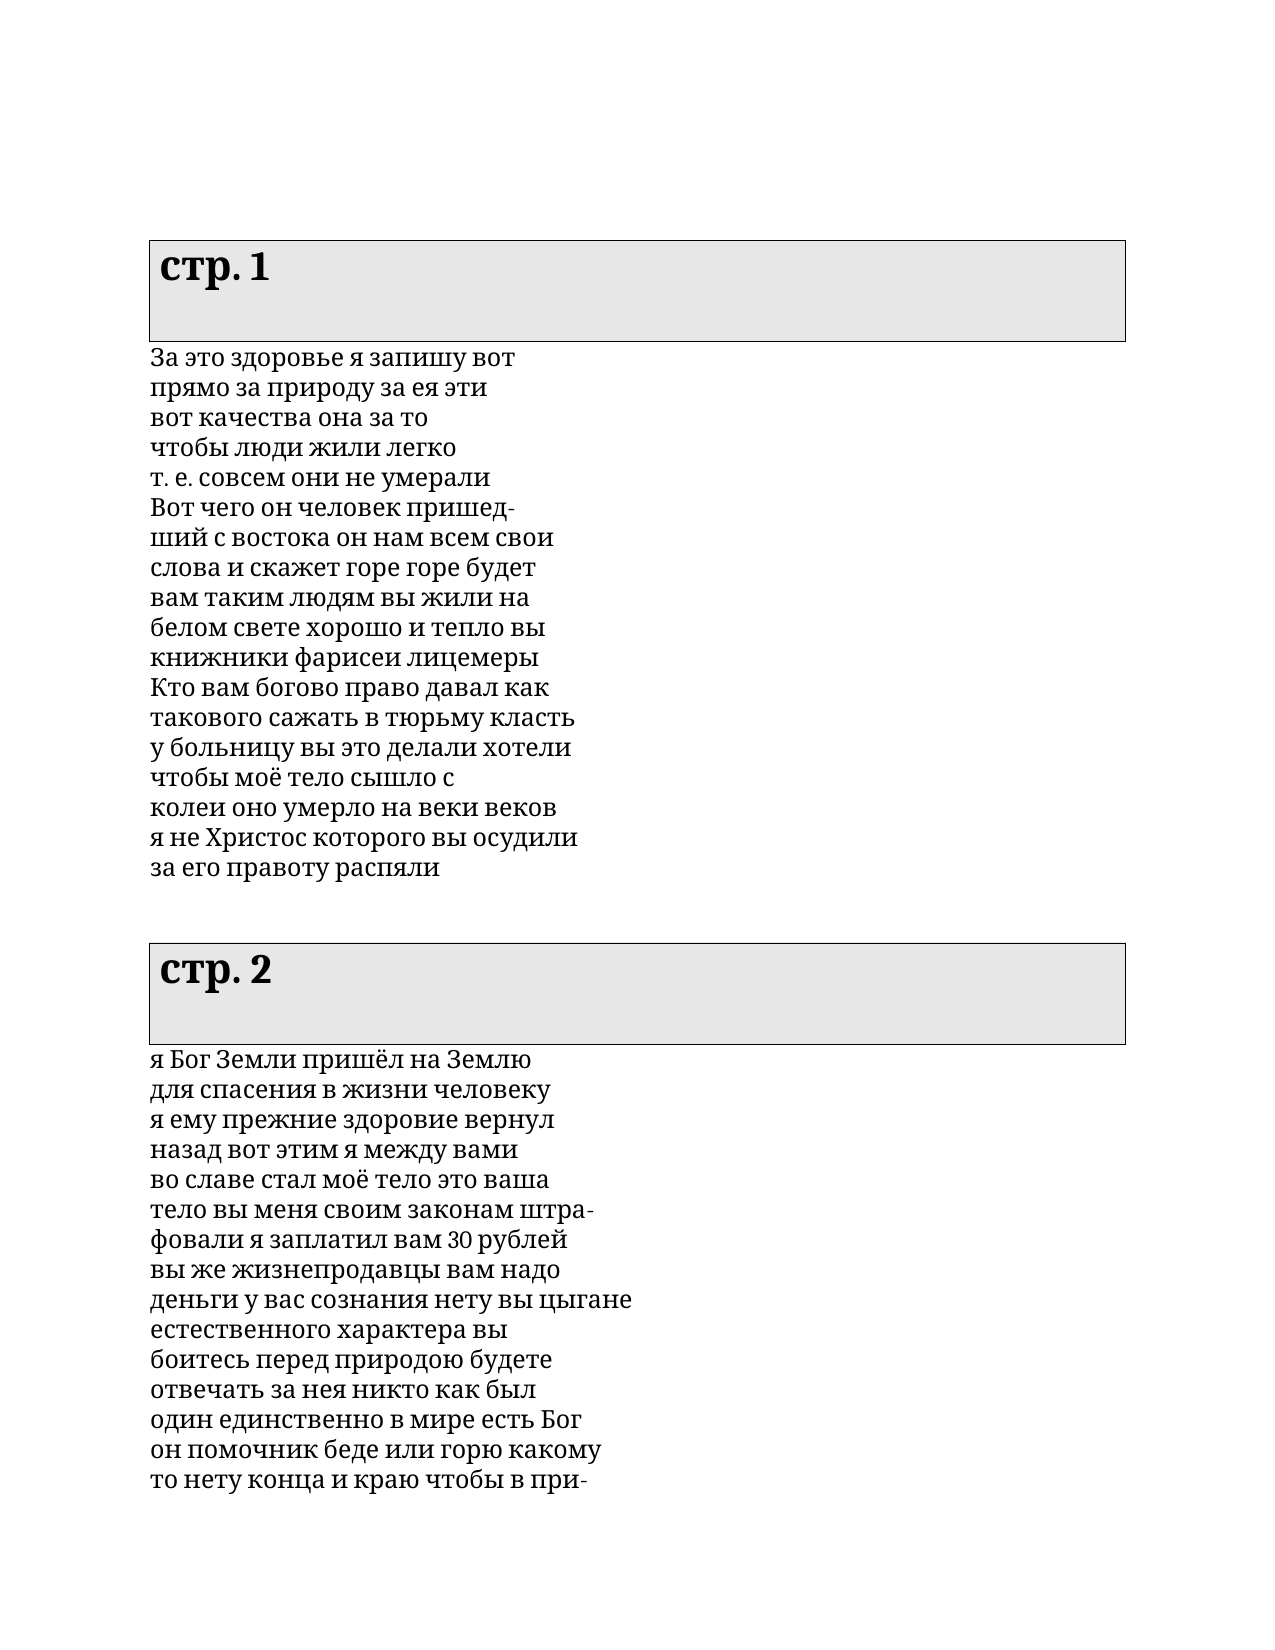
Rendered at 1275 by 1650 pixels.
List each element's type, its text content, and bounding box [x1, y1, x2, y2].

text прямо за природу за ея эти [150, 372, 1125, 402]
text естественного характера вы [150, 1315, 1125, 1345]
text колеи оно умерло на веки веков [150, 792, 1125, 822]
text я Бог Земли пришёл на Землю [150, 1045, 1125, 1075]
text тело вы меня своим законам штра- [150, 1195, 1125, 1225]
text отвечать за нея никто как был [150, 1375, 1125, 1405]
text Кто вам богово право давал как [150, 672, 1125, 702]
text боитесь перед природою будете [150, 1345, 1125, 1375]
text один единственно в мире есть Бог [150, 1405, 1125, 1435]
text чтобы люди жили легко [150, 432, 1125, 462]
text фовали я заплатил вам 30 рублей [150, 1225, 1125, 1255]
text за его правоту распяли [150, 852, 1125, 882]
subtitle стр. 2 [150, 944, 1125, 1044]
text вот качества она за то [150, 402, 1125, 432]
text книжники фарисеи лицемеры [150, 642, 1125, 672]
text слова и скажет горе горе будет [150, 552, 1125, 582]
text такового сажать в тюрьму класть [150, 702, 1125, 732]
text За это здоровье я запишу вот [150, 342, 1125, 372]
text я ему прежние здоровие вернул [150, 1105, 1125, 1135]
text во славе стал моё тело это ваша [150, 1165, 1125, 1195]
subtitle стр. 1 [150, 241, 1125, 341]
text ший с востока он нам всем свои [150, 522, 1125, 552]
text т. е. совсем они не умерали [150, 462, 1125, 492]
text назад вот этим я между вами [150, 1135, 1125, 1165]
text чтобы моё тело сышло с [150, 762, 1125, 792]
text вам таким людям вы жили на [150, 582, 1125, 612]
text Вот чего он человек пришед- [150, 492, 1125, 522]
text то нету конца и краю чтобы в при- [150, 1465, 1125, 1495]
text он помочник беде или горю какому [150, 1435, 1125, 1465]
text белом свете хорошо и тепло вы [150, 612, 1125, 642]
text для спасения в жизни человеку [150, 1075, 1125, 1105]
text деньги у вас сознания нету вы цыгане [150, 1285, 1125, 1315]
text я не Христос которого вы осудили [150, 822, 1125, 852]
text вы же жизнепродавцы вам надо [150, 1255, 1125, 1285]
text у больницу вы это делали хотели [150, 732, 1125, 762]
